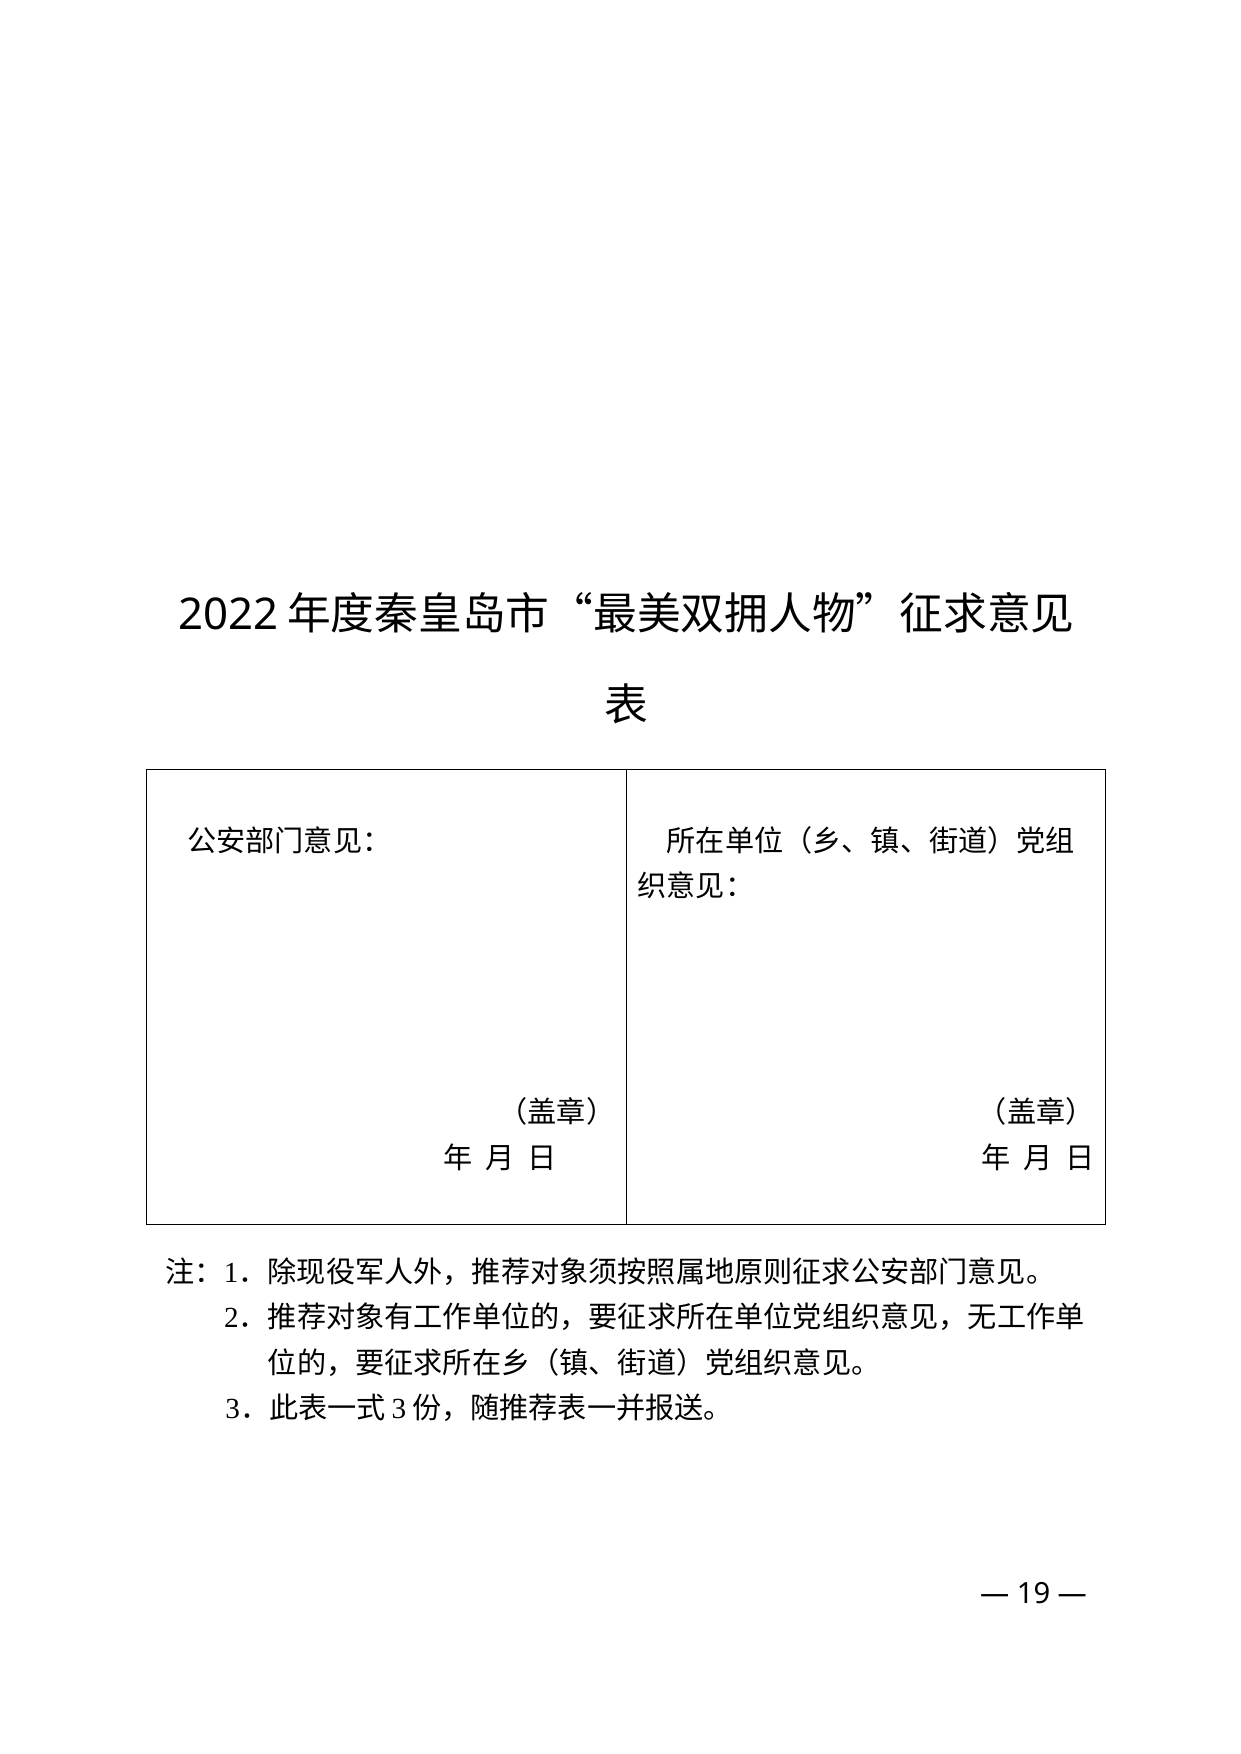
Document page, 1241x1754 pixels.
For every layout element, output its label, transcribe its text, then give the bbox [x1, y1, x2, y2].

text 2．推荐对象有工作单位的，要征求所在单位党组织意见，无工作单位的，要征求所在乡（镇、街道）党组织意见。 [224, 1292, 1087, 1383]
text 注：1．除现役军人外，推荐对象须按照属地原则征求公安部门意见。 [165, 1247, 1087, 1292]
table_header 所在单位（乡、镇、街道）党组织意见： （盖章） 年 月 日 [627, 770, 1105, 1223]
table_header 公安部门意见： （盖章） 年 月 日 [147, 770, 626, 1223]
text 3．此表一式3份，随推荐表一并报送。 [165, 1383, 1087, 1428]
text 2022年度秦皇岛市“最美双拥人物”征求意见表 [165, 566, 1087, 747]
